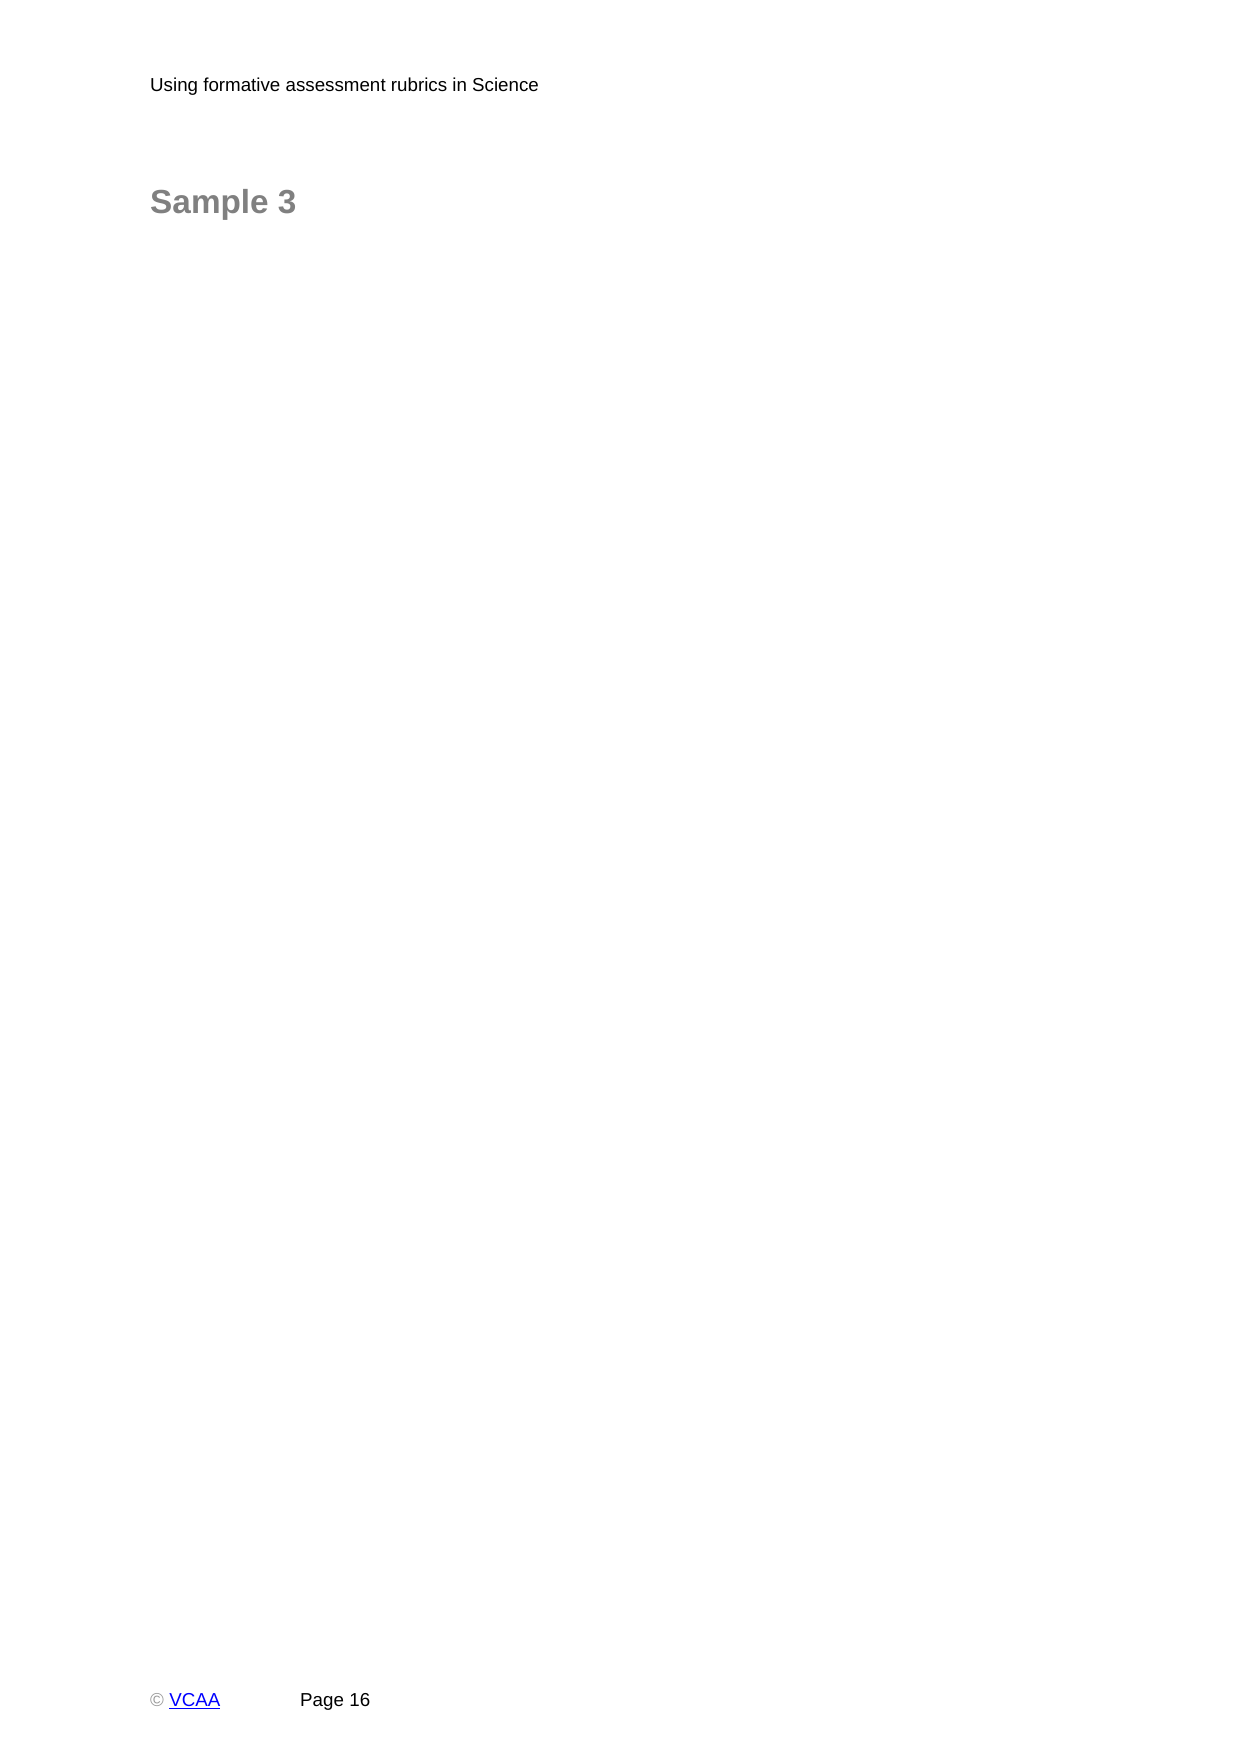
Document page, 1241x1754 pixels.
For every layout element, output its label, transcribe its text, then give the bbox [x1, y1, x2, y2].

subtitle Sample 3 [150, 183, 1090, 221]
